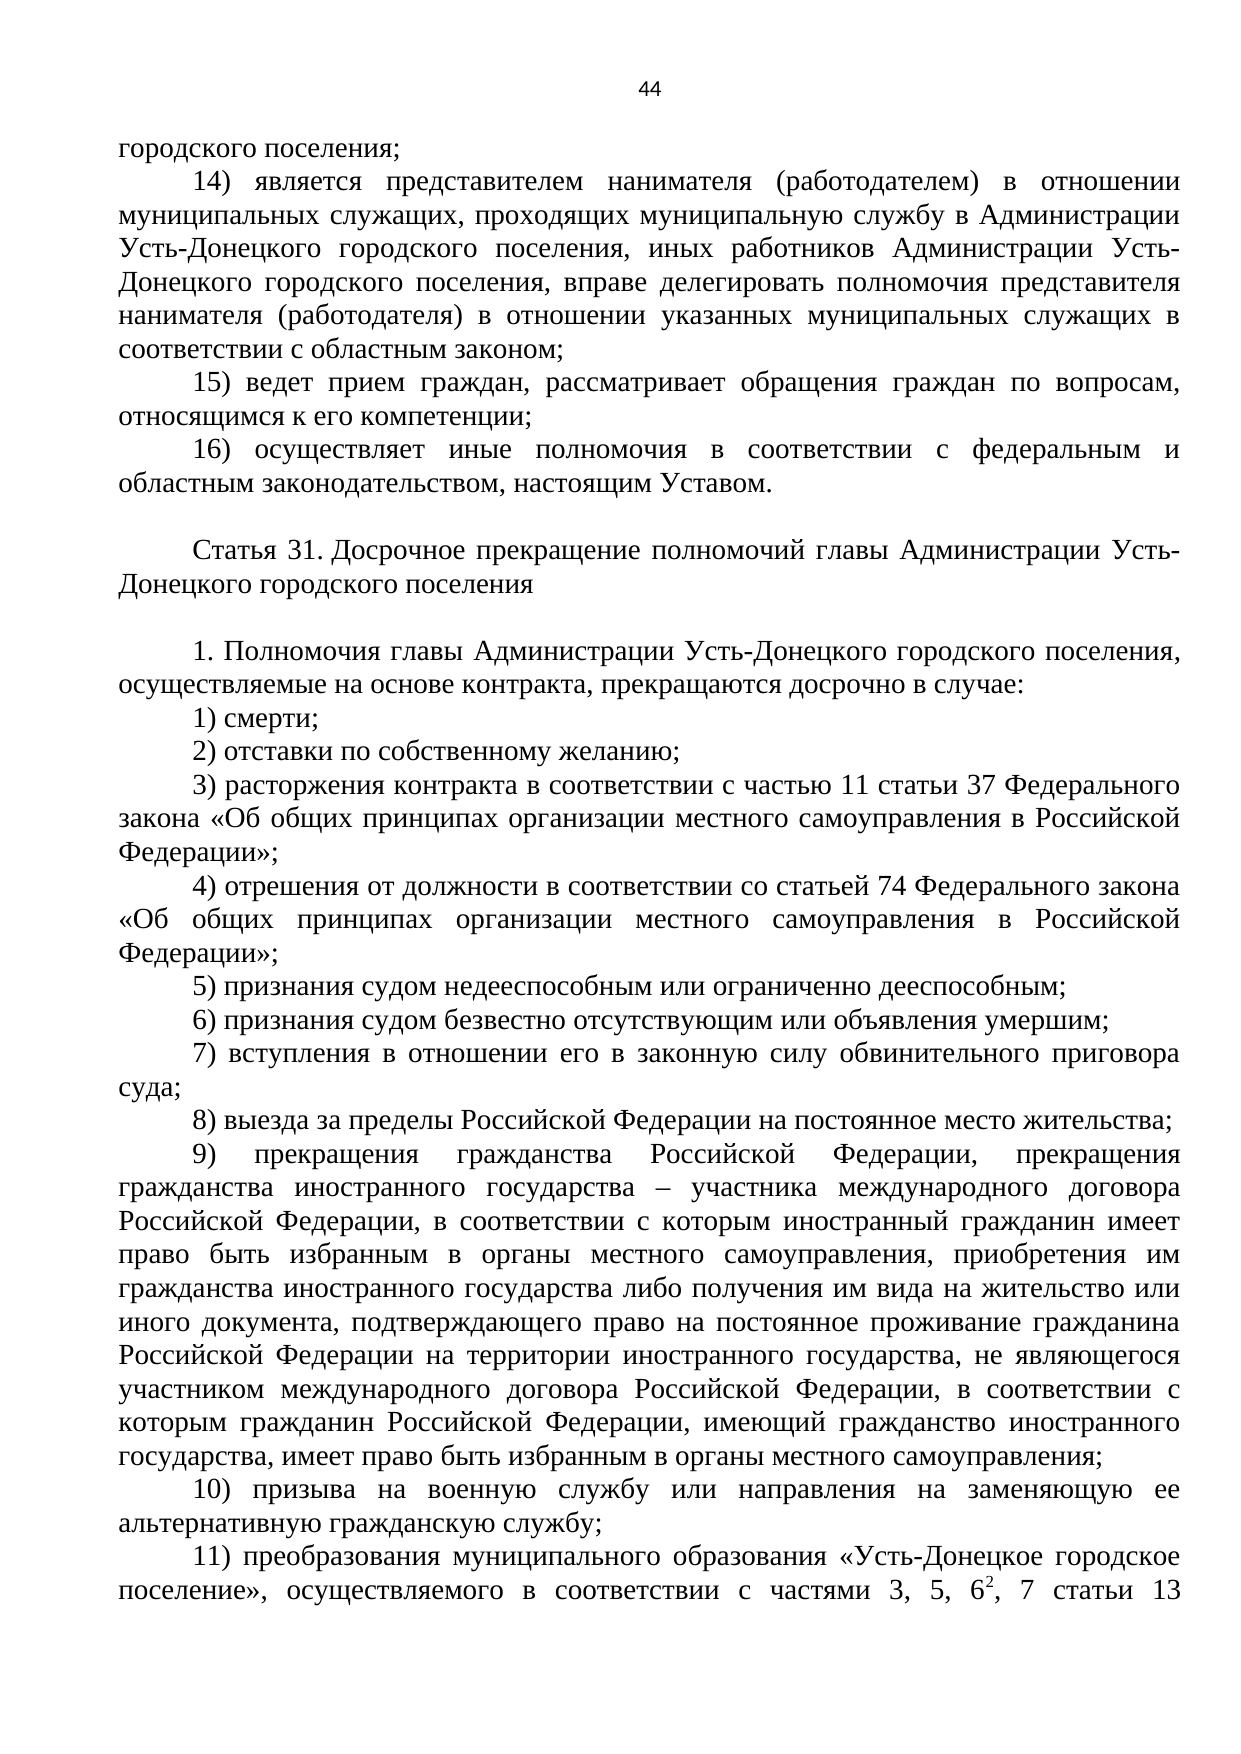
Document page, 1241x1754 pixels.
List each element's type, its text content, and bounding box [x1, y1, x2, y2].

text 1) смерти; [118, 700, 1181, 733]
text 2) отставки по собственному желанию; [118, 733, 1181, 767]
text 4) отрешения от должности в соответствии со статьей 74 Федерального закона «Об общих принципах организации местного самоуправления в Российской Федерации»; [118, 868, 1181, 968]
text 9) прекращения гражданства Российской Федерации, прекращения гражданства иностранного государства – участника международного договора Российской Федерации, в соответствии с которым иностранный гражданин имеет право быть избранным в органы местного самоуправления, приобретения им гражданства иностранного государства либо получения им вида на жительство или иного документа, подтверждающего право на постоянное проживание гражданина Российской Федерации на территории иностранного государства, не являющегося участником международного договора Российской Федерации, в соответствии с которым гражданин Российской Федерации, имеющий гражданство иностранного государства, имеет право быть избранным в органы местного самоуправления; [118, 1136, 1181, 1471]
text 8) выезда за пределы Российской Федерации на постоянное место жительства; [118, 1102, 1181, 1136]
text 1. Полномочия главы Администрации Усть-Донецкого городского поселения, осуществляемые на основе контракта, прекращаются досрочно в случае: [118, 633, 1181, 700]
text 5) признания судом недееспособным или ограниченно дееспособным; [118, 968, 1181, 1002]
text 7) вступления в отношении его в законную силу обвинительного приговора суда; [118, 1035, 1181, 1102]
text 15) ведет прием граждан, рассматривает обращения граждан по вопросам, относящимся к его компетенции; [118, 364, 1181, 432]
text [118, 130, 1181, 163]
text 10) призыва на военную службу или направления на заменяющую ее альтернативную гражданскую службу; [118, 1471, 1181, 1538]
text Статья 31. Досрочное прекращение полномочий главы Администрации Усть-Донецкого городского поселения [118, 532, 1181, 599]
text 14) является представителем нанимателя (работодателем) в отношении муниципальных служащих, проходящих муниципальную службу в Администрации Усть-Донецкого городского поселения, иных работников Администрации Усть-Донецкого городского поселения, вправе делегировать полномочия представителя нанимателя (работодателя) в отношении указанных муниципальных служащих в соответствии с областным законом; [118, 163, 1181, 364]
text 3) расторжения контракта в соответствии с частью 11 статьи 37 Федерального закона «Об общих принципах организации местного самоуправления в Российской Федерации»; [118, 767, 1181, 868]
text 6) признания судом безвестно отсутствующим или объявления умершим; [118, 1002, 1181, 1035]
text 16) осуществляет иные полномочия в соответствии с федеральным и областным законодательством, настоящим Уставом. [118, 432, 1181, 499]
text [118, 1538, 1181, 1606]
